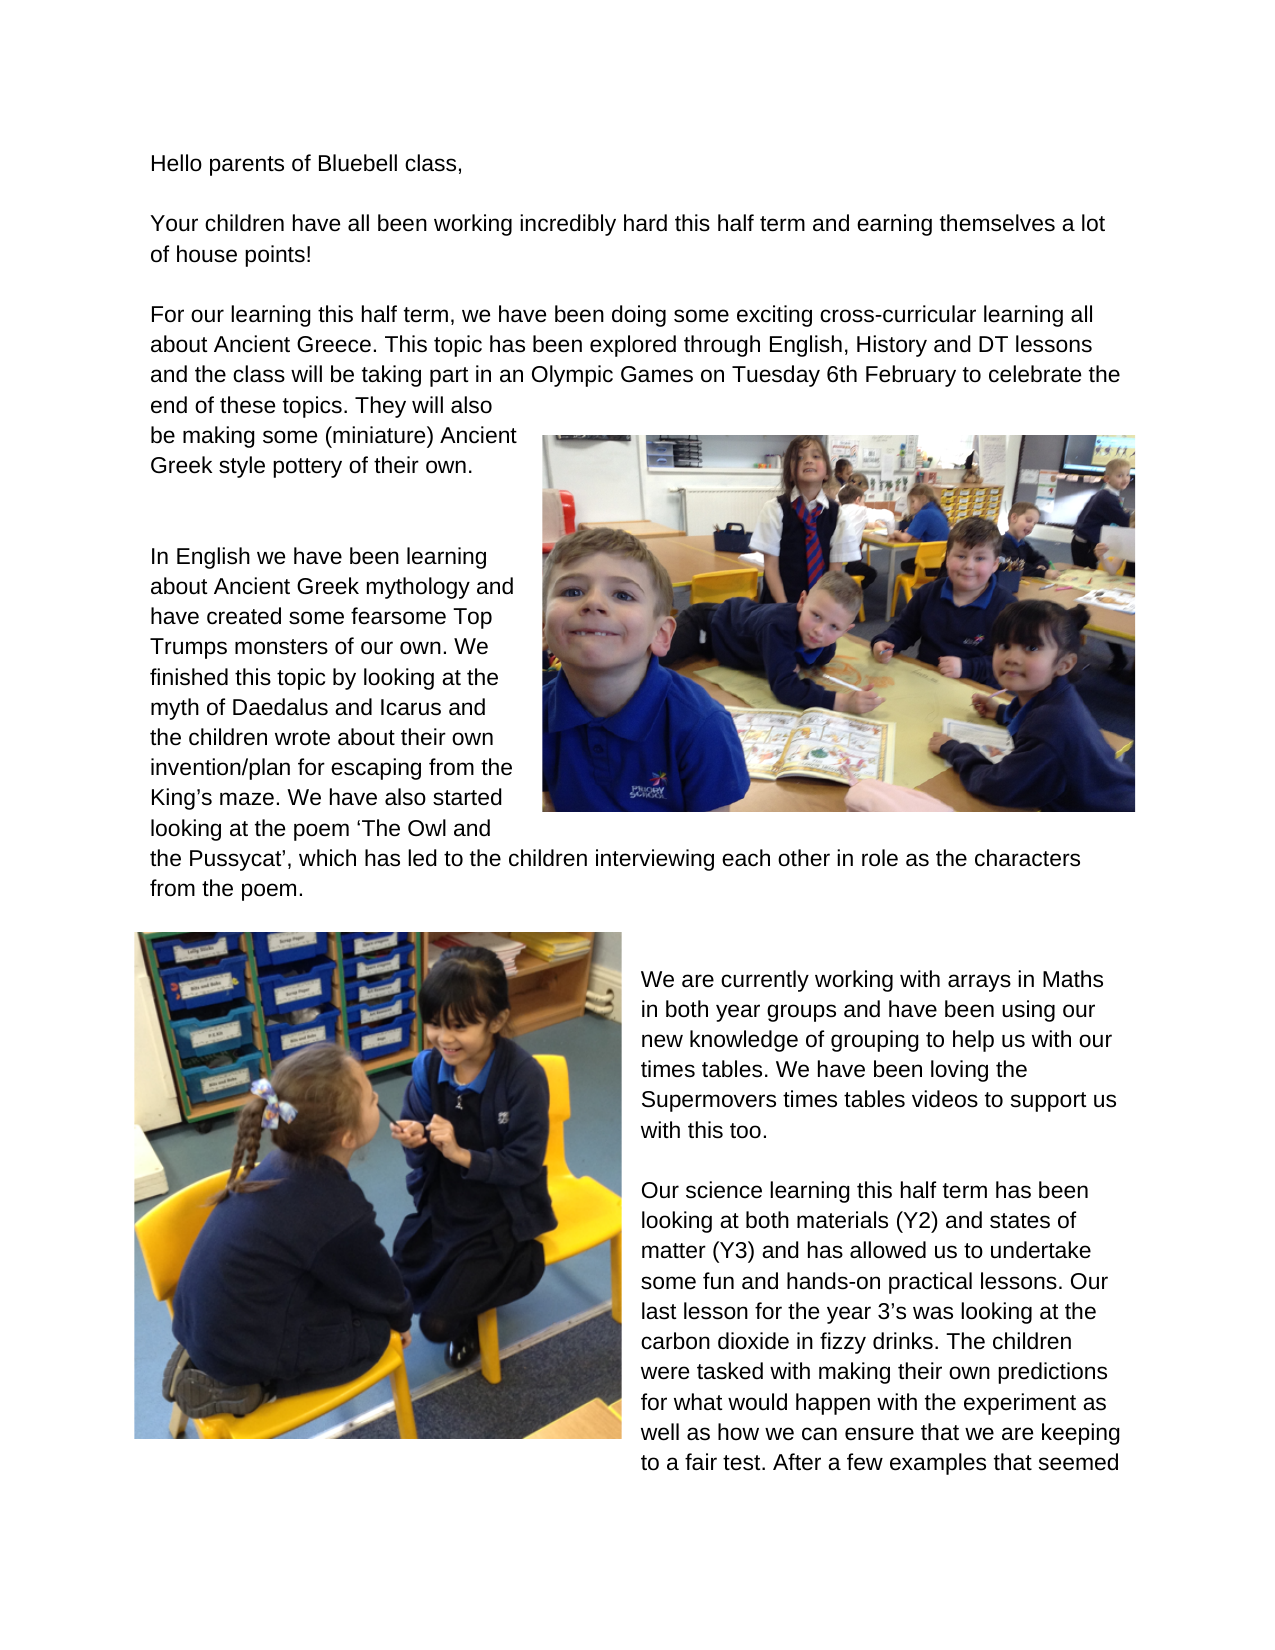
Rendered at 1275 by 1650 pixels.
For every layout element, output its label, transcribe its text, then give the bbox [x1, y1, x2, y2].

text Hello parents of Bluebell class, [150, 150, 1125, 176]
picture [542, 435, 1136, 812]
text Your children have all been working incredibly hard this half term and earning themselves a lot of house points! [150, 210, 1125, 267]
text We are currently working with arrays in Maths in both year groups and have been using our new knowledge of grouping to help us with our times tables. We have been loving the Supermovers times tables videos to support us with this too. [622, 966, 1125, 1143]
picture [134, 932, 622, 1439]
text For our learning this half term, we have been doing some exciting cross-curricular learning all about Ancient Greece. This topic has been explored through English, History and DT lessons and the class will be taking part in an Olympic Games on Tuesday 6th February to celebrate the end of these topics. They will also be making some (miniature) Ancient Greek style pottery of their own. [150, 301, 1125, 478]
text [150, 1177, 1125, 1475]
text In English we have been learning about Ancient Greek mythology and have created some fearsome Top Trumps monsters of our own. We finished this topic by looking at the myth of Daedalus and Icarus and the children wrote about their own invention/plan for escaping from the King’s maze. We have also started looking at the poem ‘The Owl and the Pussycat’, which has led to the children interviewing each other in role as the characters from the poem. [150, 543, 1125, 901]
